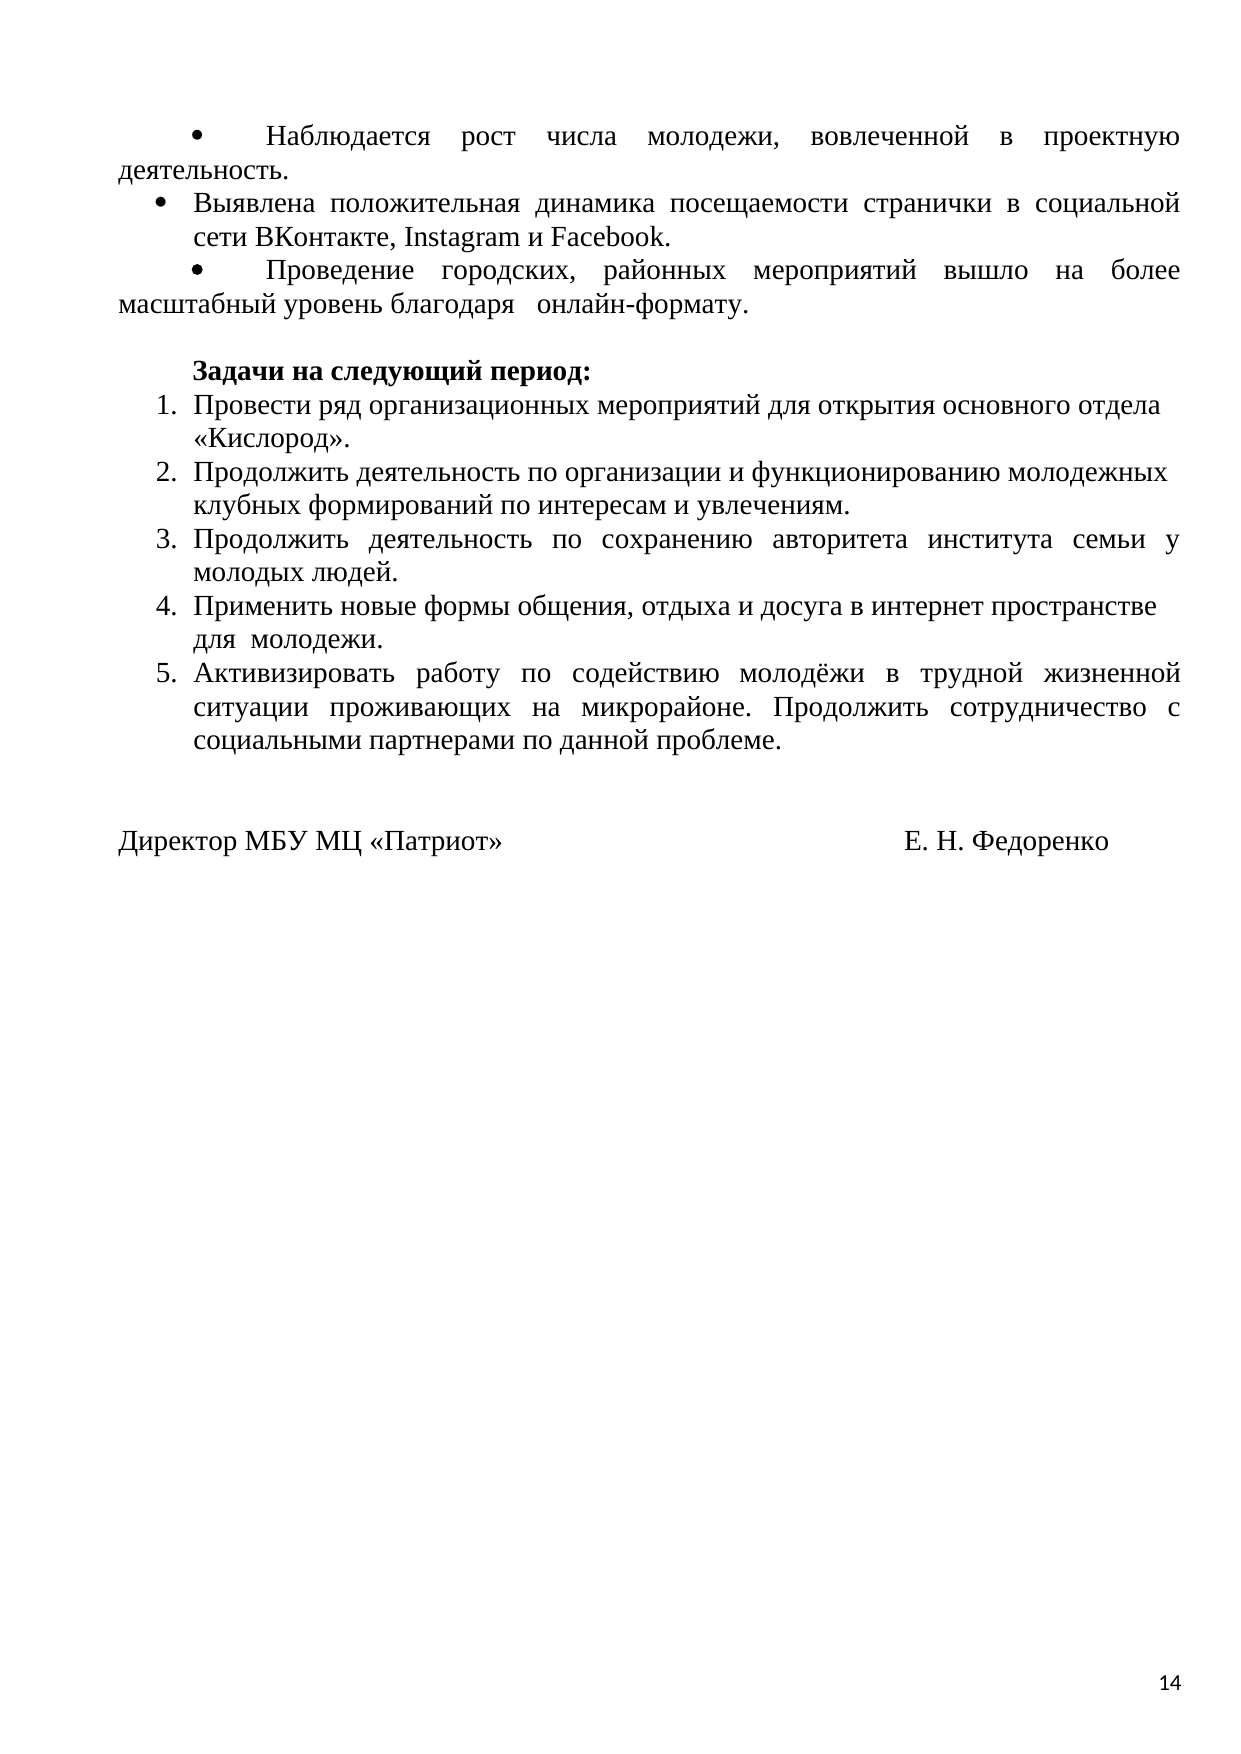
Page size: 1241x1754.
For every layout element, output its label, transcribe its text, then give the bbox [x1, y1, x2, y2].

text Задачи на следующий период: [118, 353, 1181, 387]
list Проведение городских, районных мероприятий вышло на более масштабный уровень благодаря онлайн-формату. [118, 252, 1181, 320]
list Применить новые формы общения, отдыха и досуга в интернет пространстве для молодежи. [156, 588, 1181, 655]
list Наблюдается рост числа молодежи, вовлеченной в проектную деятельность. [118, 118, 1181, 185]
text Директор МБУ МЦ «Патриот» Е. Н. Федоренко [118, 823, 1181, 856]
list Продолжить деятельность по сохранению авторитета института семьи у молодых людей. [156, 521, 1181, 588]
list Активизировать работу по содействию молодёжи в трудной жизненной ситуации проживающих на микрорайоне. Продолжить сотрудничество с социальными партнерами по данной проблеме. [156, 655, 1181, 756]
list Выявлена положительная динамика посещаемости странички в социальной сети ВКонтакте, Instagram и Facebook. [156, 185, 1181, 252]
list Продолжить деятельность по организации и функционированию молодежных клубных формирований по интересам и увлечениям. [156, 454, 1181, 521]
list Провести ряд организационных мероприятий для открытия основного отдела «Кислород». [156, 387, 1181, 454]
